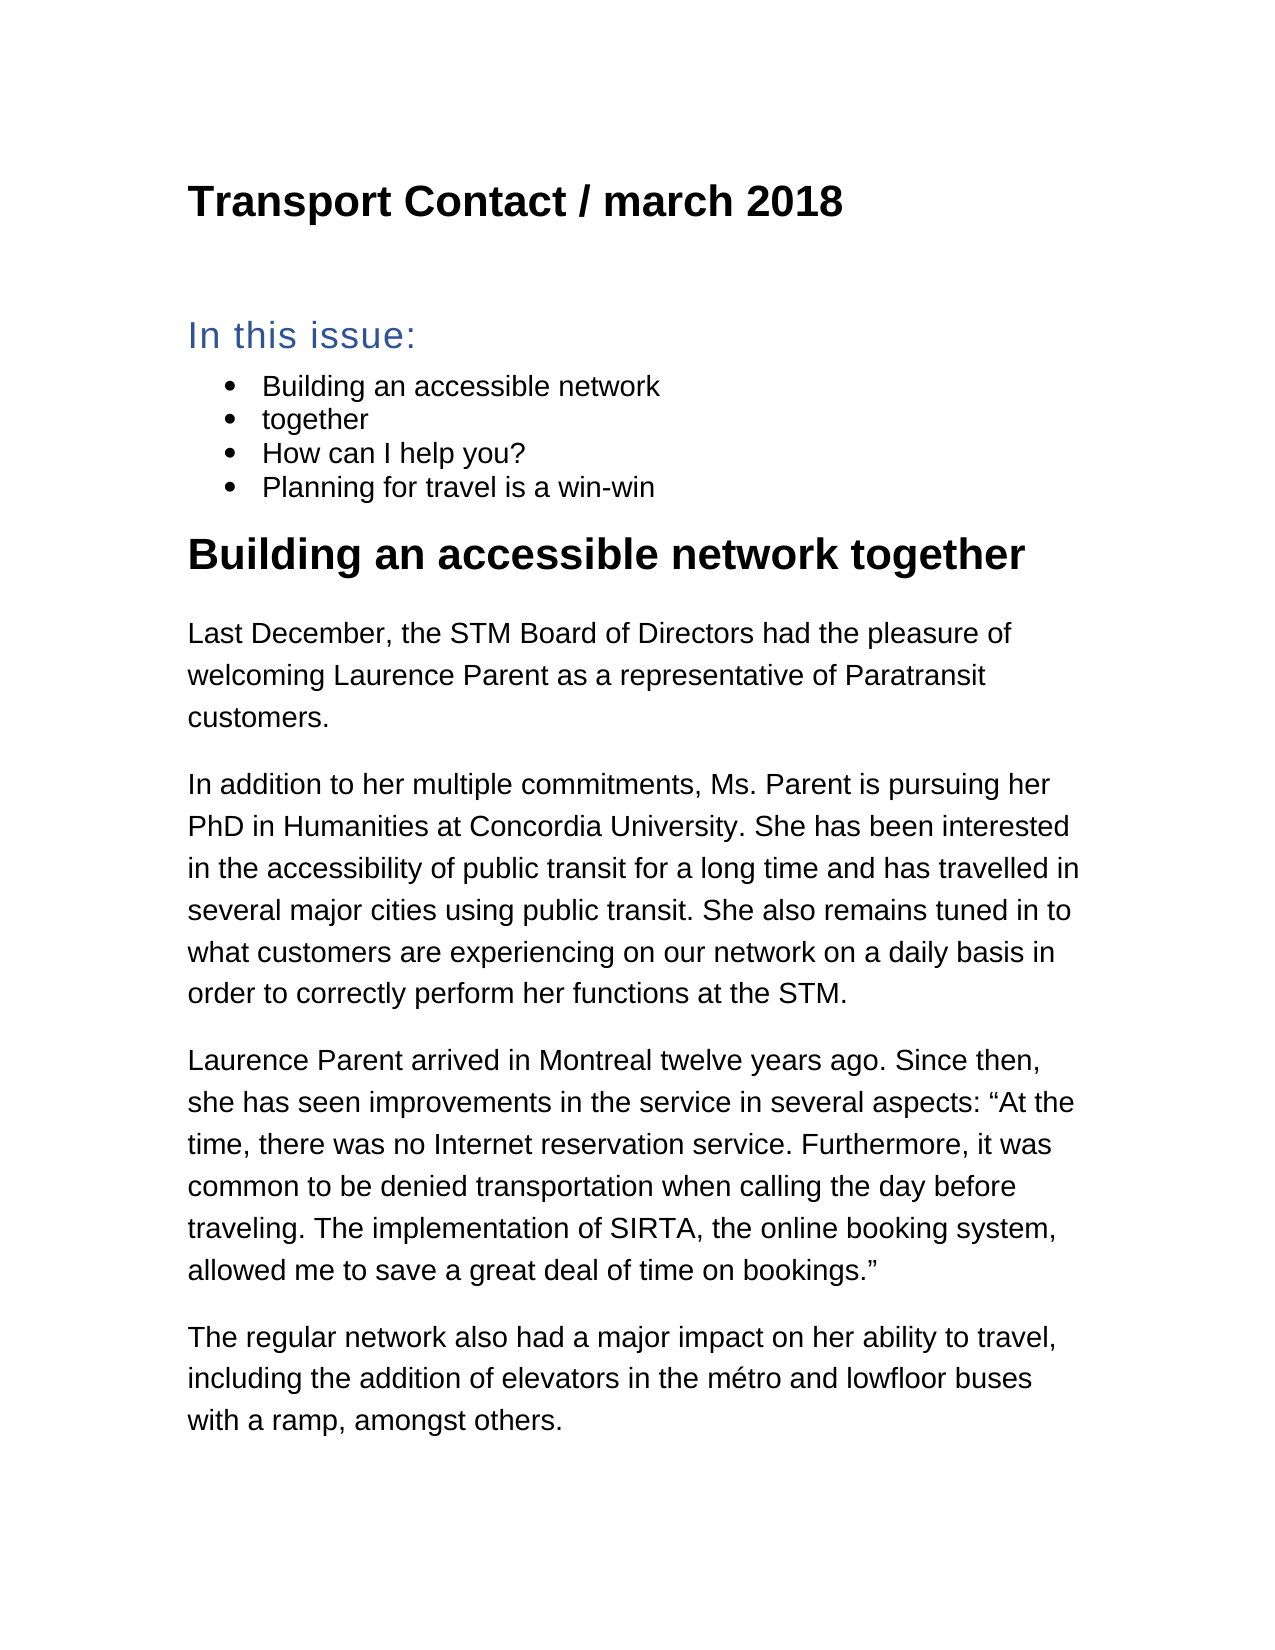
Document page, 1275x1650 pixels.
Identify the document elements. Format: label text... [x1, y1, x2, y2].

text together [225, 402, 1087, 436]
text Building an accessible network [225, 369, 1087, 402]
text Planning for travel is a win-win [225, 470, 1087, 504]
text How can I help you? [225, 436, 1087, 470]
subtitle In this issue: [187, 313, 1087, 356]
text The regular network also had a major impact on her ability to travel, including the addition of elevators in the métro and lowfloor buses with a ramp, amongst others. [187, 1319, 1087, 1437]
text Laurence Parent arrived in Montreal twelve years ago. Since then, she has seen improvements in the service in several aspects: “At the time, there was no Internet reservation service. Furthermore, it was common to be denied transportation when calling the day before traveling. The implementation of SIRTA, the online booking system, allowed me to save a great deal of time on bookings.” [187, 1043, 1087, 1286]
subtitle Transport Contact / march 2018 [187, 175, 1087, 225]
subtitle Building an accessible network together [187, 529, 1087, 579]
text In addition to her multiple commitments, Ms. Parent is pursuing her PhD in Humanities at Concordia University. She has been interested in the accessibility of public transit for a long time and has travelled in several major cities using public transit. She also remains tuned in to what customers are experiencing on our network on a daily basis in order to correctly perform her functions at the STM. [187, 767, 1087, 1010]
text Last December, the STM Board of Directors had the pleasure of welcoming Laurence Parent as a representative of Paratransit customers. [187, 616, 1087, 734]
